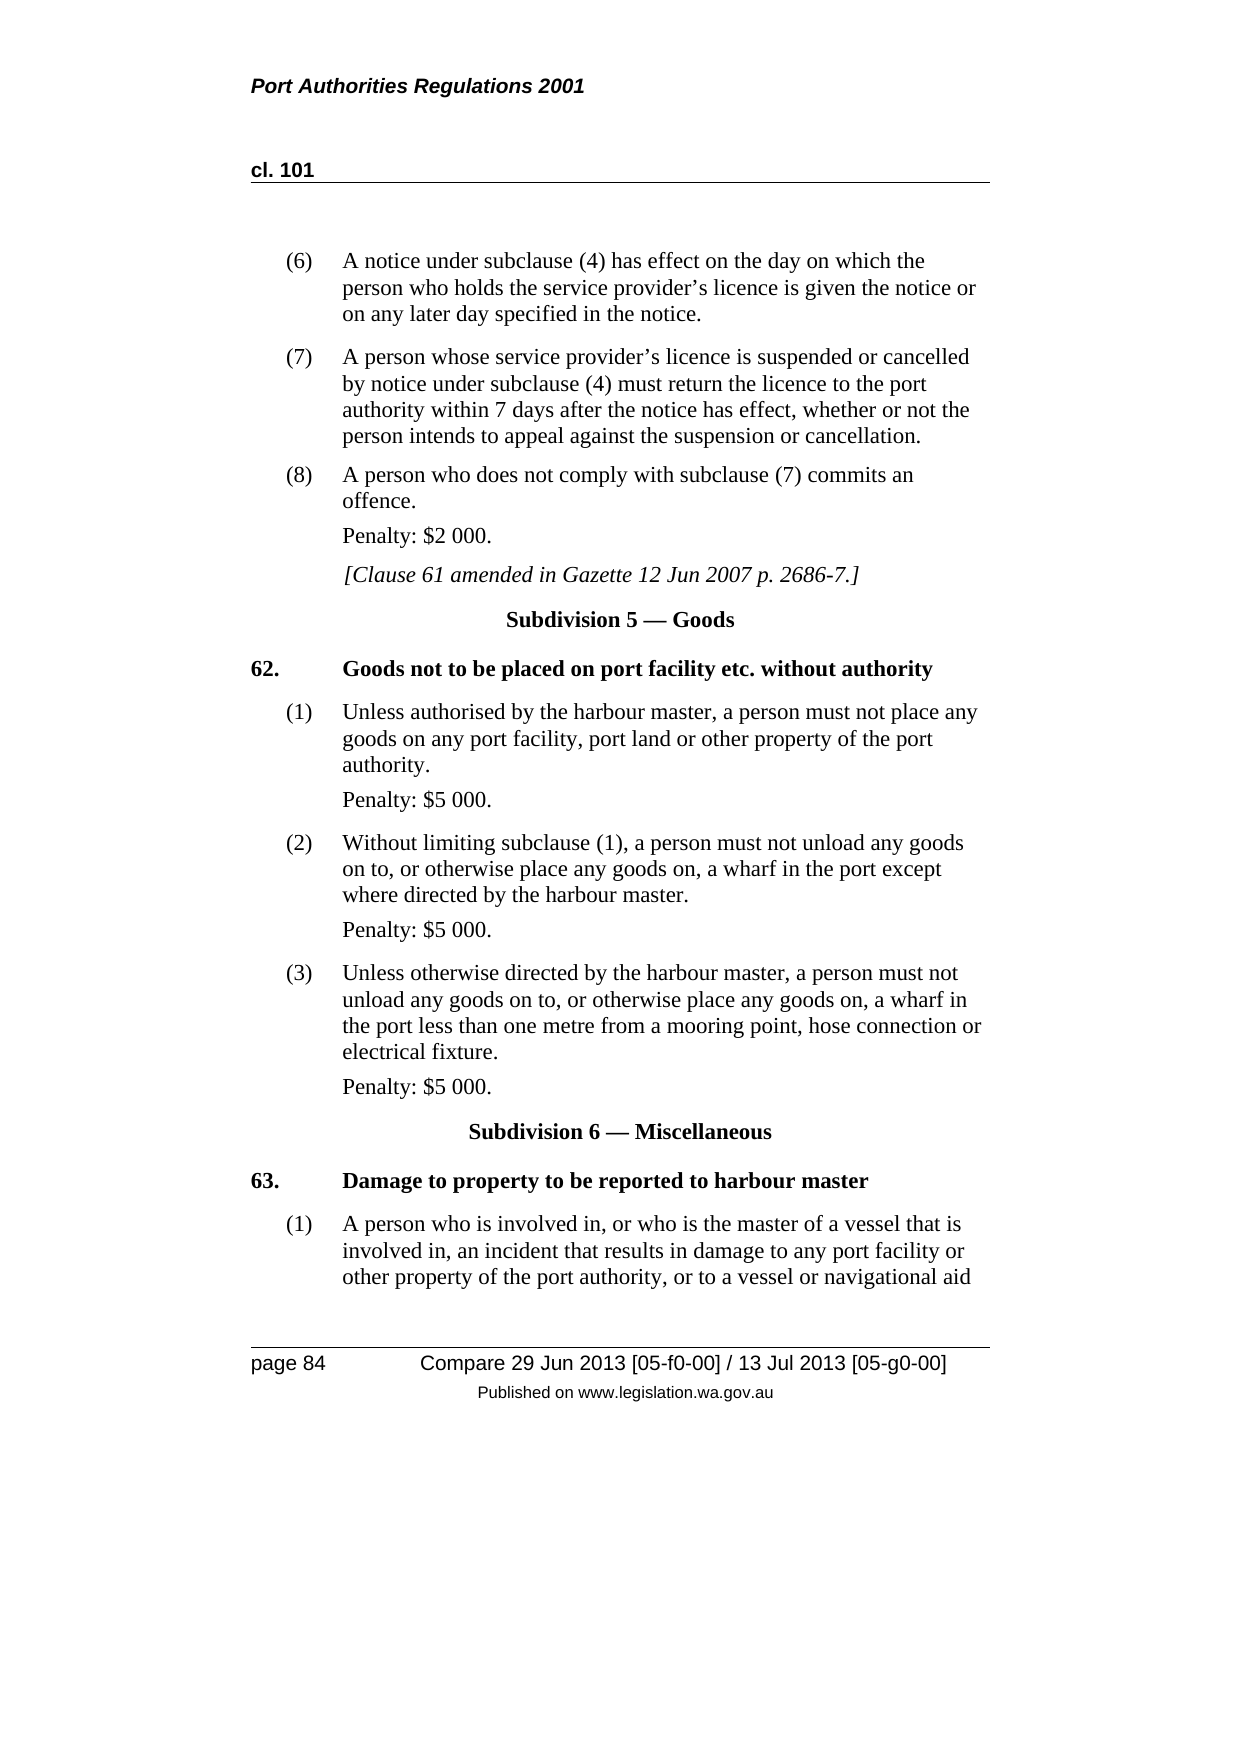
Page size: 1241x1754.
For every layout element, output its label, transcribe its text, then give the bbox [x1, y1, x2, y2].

text Penalty: $5 000. [251, 1073, 990, 1099]
text [Clause 61 amended in Gazette 12 Jun 2007 p. 2686-7.] [251, 561, 990, 587]
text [251, 1210, 990, 1289]
text Penalty: $5 000. [251, 786, 990, 812]
text Penalty: $2 000. [251, 522, 990, 548]
text Penalty: $5 000. [251, 916, 990, 943]
subtitle 62. Goods not to be placed on port facility etc. without authority [251, 655, 990, 682]
text (1) Unless authorised by the harbour master, a person must not place any goods on any port facility, port land or other property of the port authority. [251, 698, 990, 777]
text (2) Without limiting subclause (1), a person must not unload any goods on to, or otherwise place any goods on, a wharf in the port except where directed by the harbour master. [251, 829, 990, 908]
text (3) Unless otherwise directed by the harbour master, a person must not unload any goods on to, or otherwise place any goods on, a wharf in the port less than one metre from a mooring point, hose connection or electrical fixture. [251, 959, 990, 1065]
subtitle Subdivision 5 — Goods [251, 606, 990, 632]
subtitle 63. Damage to property to be reported to harbour master [251, 1167, 990, 1194]
text (6) A notice under subclause (4) has effect on the day on which the person who holds the service provider’s licence is given the notice or on any later day specified in the notice. [251, 247, 990, 327]
text (8) A person who does not comply with subclause (7) commits an offence. [251, 461, 990, 514]
subtitle Subdivision 6 — Miscellaneous [251, 1118, 990, 1144]
text (7) A person whose service provider’s licence is suspended or cancelled by notice under subclause (4) must return the licence to the port authority within 7 days after the notice has effect, whether or not the person intends to appeal against the suspension or cancellation. [251, 343, 990, 449]
